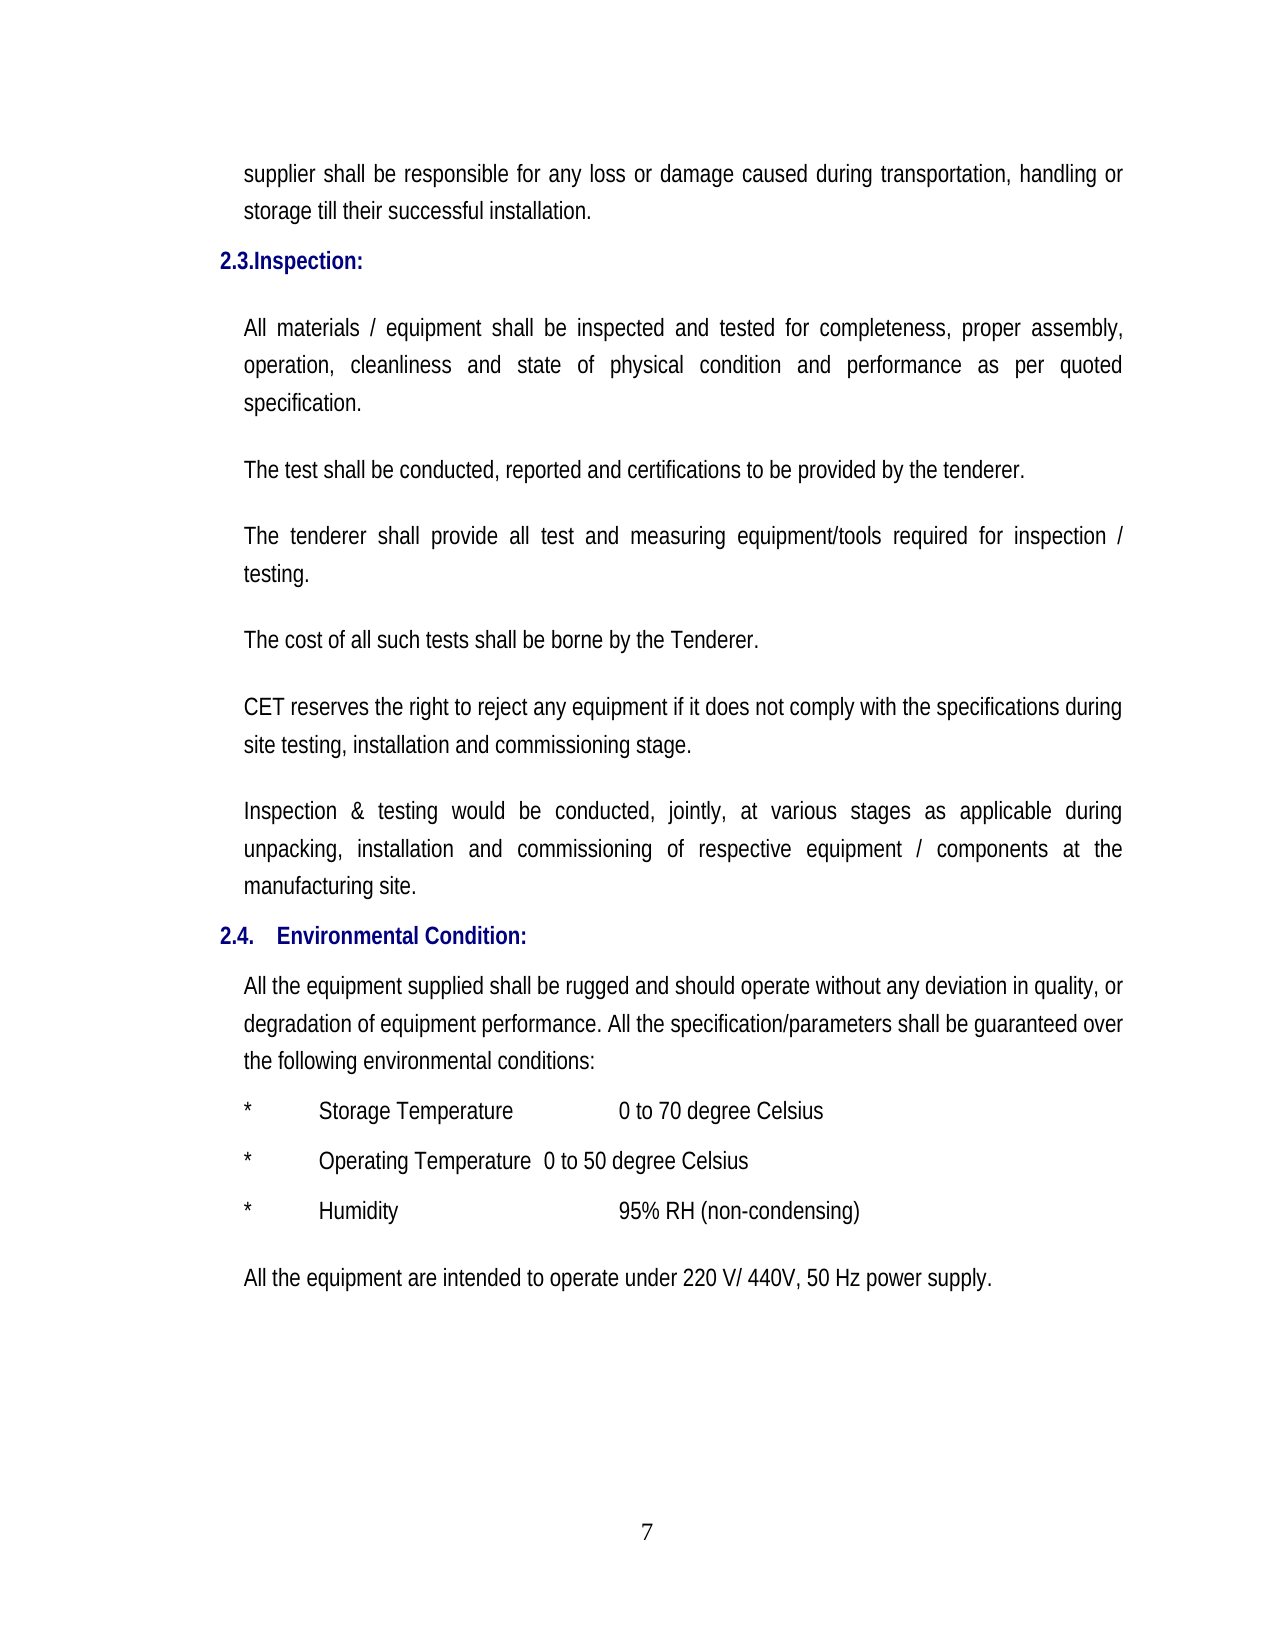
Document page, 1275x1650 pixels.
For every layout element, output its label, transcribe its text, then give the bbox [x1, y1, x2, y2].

text * Humidity 95% RH (non-condensing) [244, 1187, 1125, 1225]
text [244, 150, 1125, 225]
text * Operating Temperature 0 to 50 degree Celsius [244, 1137, 1125, 1175]
text All materials / equipment shall be inspected and tested for completeness, proper assembly, operation, cleanliness and state of physical condition and performance as per quoted specification. [244, 304, 1125, 417]
text All the equipment supplied shall be rugged and should operate without any deviation in quality, or degradation of equipment performance. All the specification/parameters shall be guaranteed over the following environmental conditions: [244, 962, 1125, 1075]
subtitle 2.4. Environmental Condition: [169, 912, 1125, 950]
text The tenderer shall provide all test and measuring equipment/tools required for inspection / testing. [244, 512, 1125, 587]
subtitle 2.3.Inspection: [169, 237, 1125, 275]
text All the equipment are intended to operate under 220 V/ 440V, 50 Hz power supply. [244, 1254, 1125, 1292]
text The test shall be conducted, reported and certifications to be provided by the tenderer. [244, 446, 1125, 483]
text The cost of all such tests shall be borne by the Tenderer. [244, 617, 1125, 654]
text * Storage Temperature 0 to 70 degree Celsius [244, 1087, 1125, 1125]
text CET reserves the right to reject any equipment if it does not comply with the specifications during site testing, installation and commissioning stage. [244, 683, 1125, 758]
text Inspection & testing would be conducted, jointly, at various stages as applicable during unpacking, installation and commissioning of respective equipment / components at the manufacturing site. [244, 787, 1125, 900]
